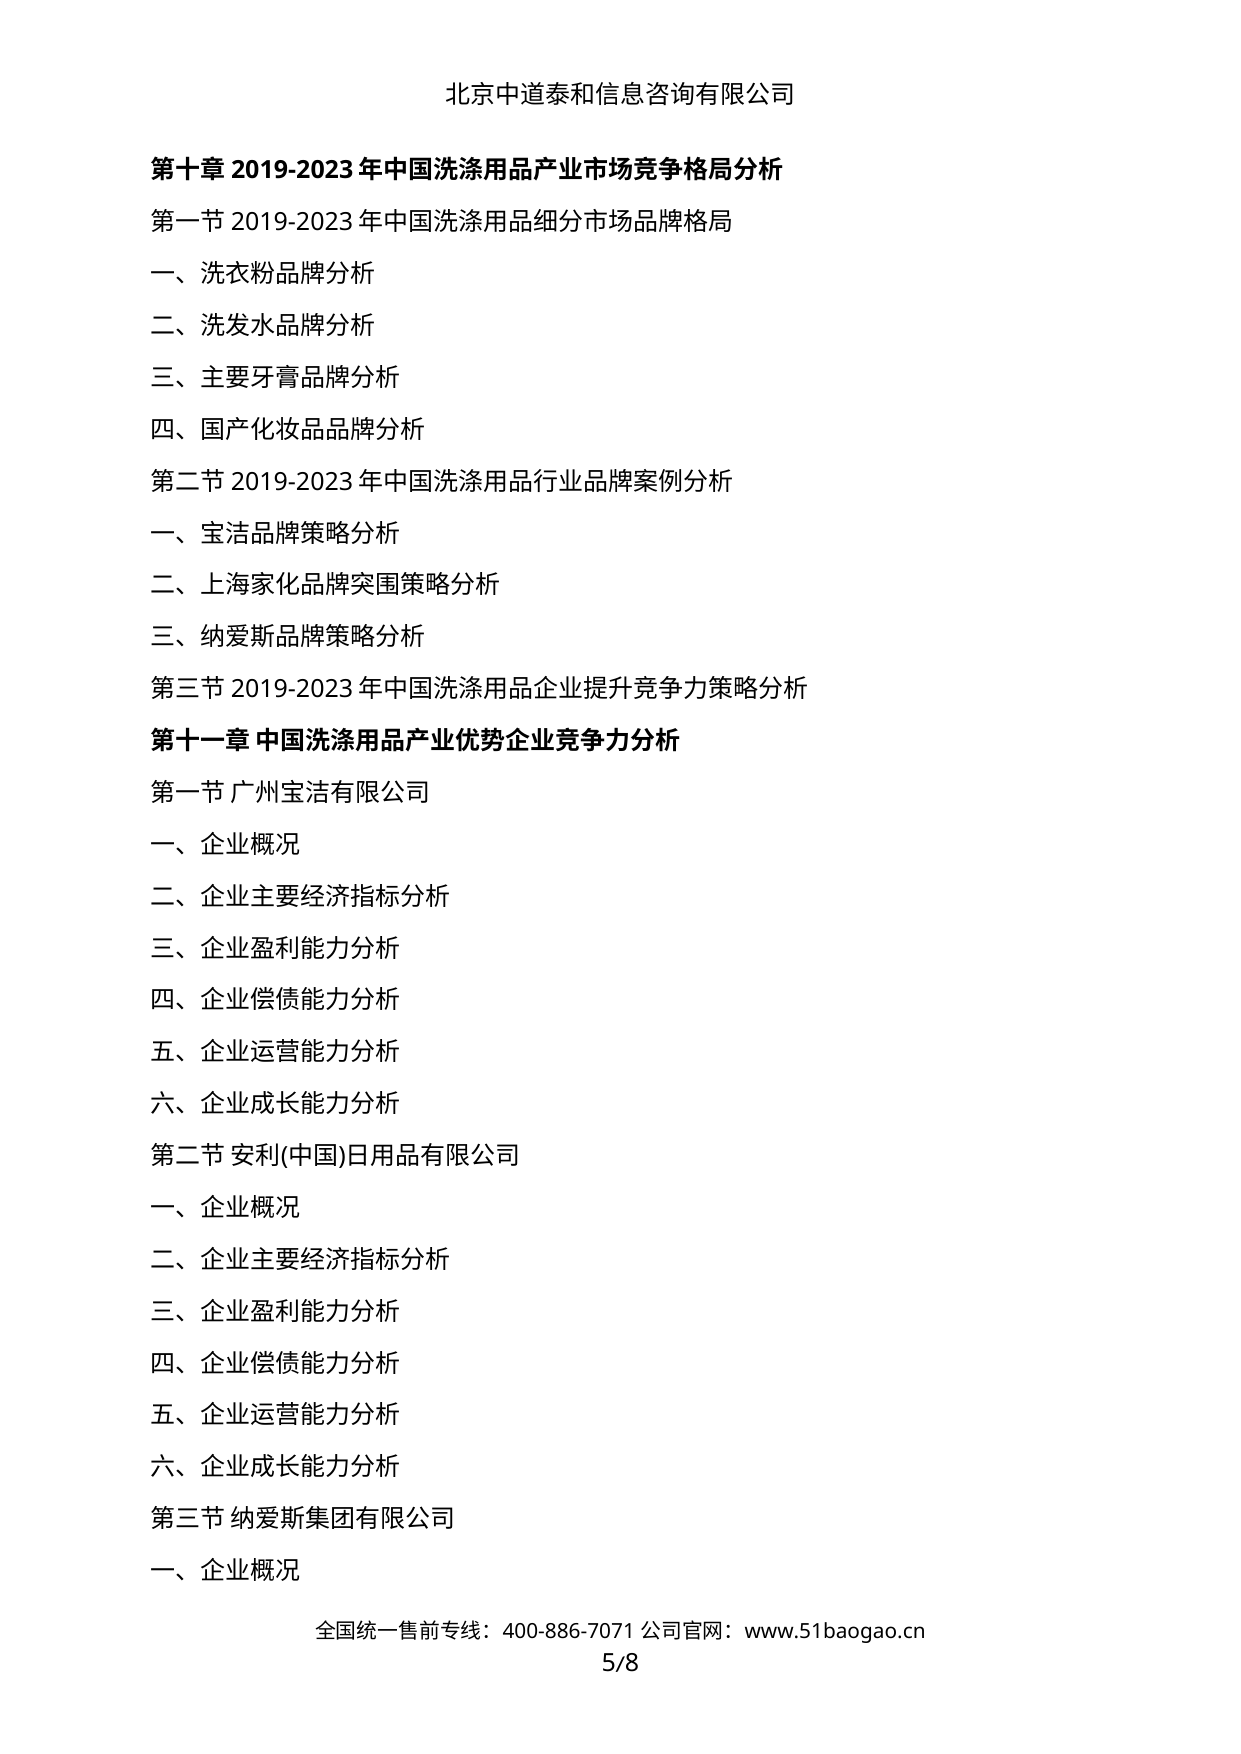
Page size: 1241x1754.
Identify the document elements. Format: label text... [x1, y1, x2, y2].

text 一、洗衣粉品牌分析 [150, 254, 1090, 290]
text 二、企业主要经济指标分析 [150, 876, 1090, 912]
text 第二节 安利(中国)日用品有限公司 [150, 1136, 1090, 1172]
text 三、主要牙膏品牌分析 [150, 357, 1090, 394]
text 第二节 2019-2023年中国洗涤用品行业品牌案例分析 [150, 461, 1090, 497]
text 六、企业成长能力分析 [150, 1447, 1090, 1483]
text 六、企业成长能力分析 [150, 1084, 1090, 1120]
text 一、企业概况 [150, 824, 1090, 861]
text 二、洗发水品牌分析 [150, 306, 1090, 342]
text 第十章 2019-2023年中国洗涤用品产业市场竞争格局分析 [150, 150, 1090, 186]
text 三、纳爱斯品牌策略分析 [150, 617, 1090, 653]
text 一、宝洁品牌策略分析 [150, 513, 1090, 549]
text 一、企业概况 [150, 1551, 1090, 1587]
text 三、企业盈利能力分析 [150, 1291, 1090, 1327]
text 五、企业运营能力分析 [150, 1395, 1090, 1431]
text 五、企业运营能力分析 [150, 1032, 1090, 1068]
text 三、企业盈利能力分析 [150, 928, 1090, 964]
text 第一节 2019-2023年中国洗涤用品细分市场品牌格局 [150, 202, 1090, 238]
text 二、企业主要经济指标分析 [150, 1239, 1090, 1276]
text 第十一章 中国洗涤用品产业优势企业竞争力分析 [150, 721, 1090, 757]
text 第一节 广州宝洁有限公司 [150, 772, 1090, 809]
text 四、国产化妆品品牌分析 [150, 409, 1090, 446]
text 第三节 纳爱斯集团有限公司 [150, 1499, 1090, 1535]
text 四、企业偿债能力分析 [150, 1343, 1090, 1379]
text 四、企业偿债能力分析 [150, 980, 1090, 1016]
text 第三节 2019-2023年中国洗涤用品企业提升竞争力策略分析 [150, 669, 1090, 705]
text 二、上海家化品牌突围策略分析 [150, 565, 1090, 601]
text 一、企业概况 [150, 1187, 1090, 1224]
